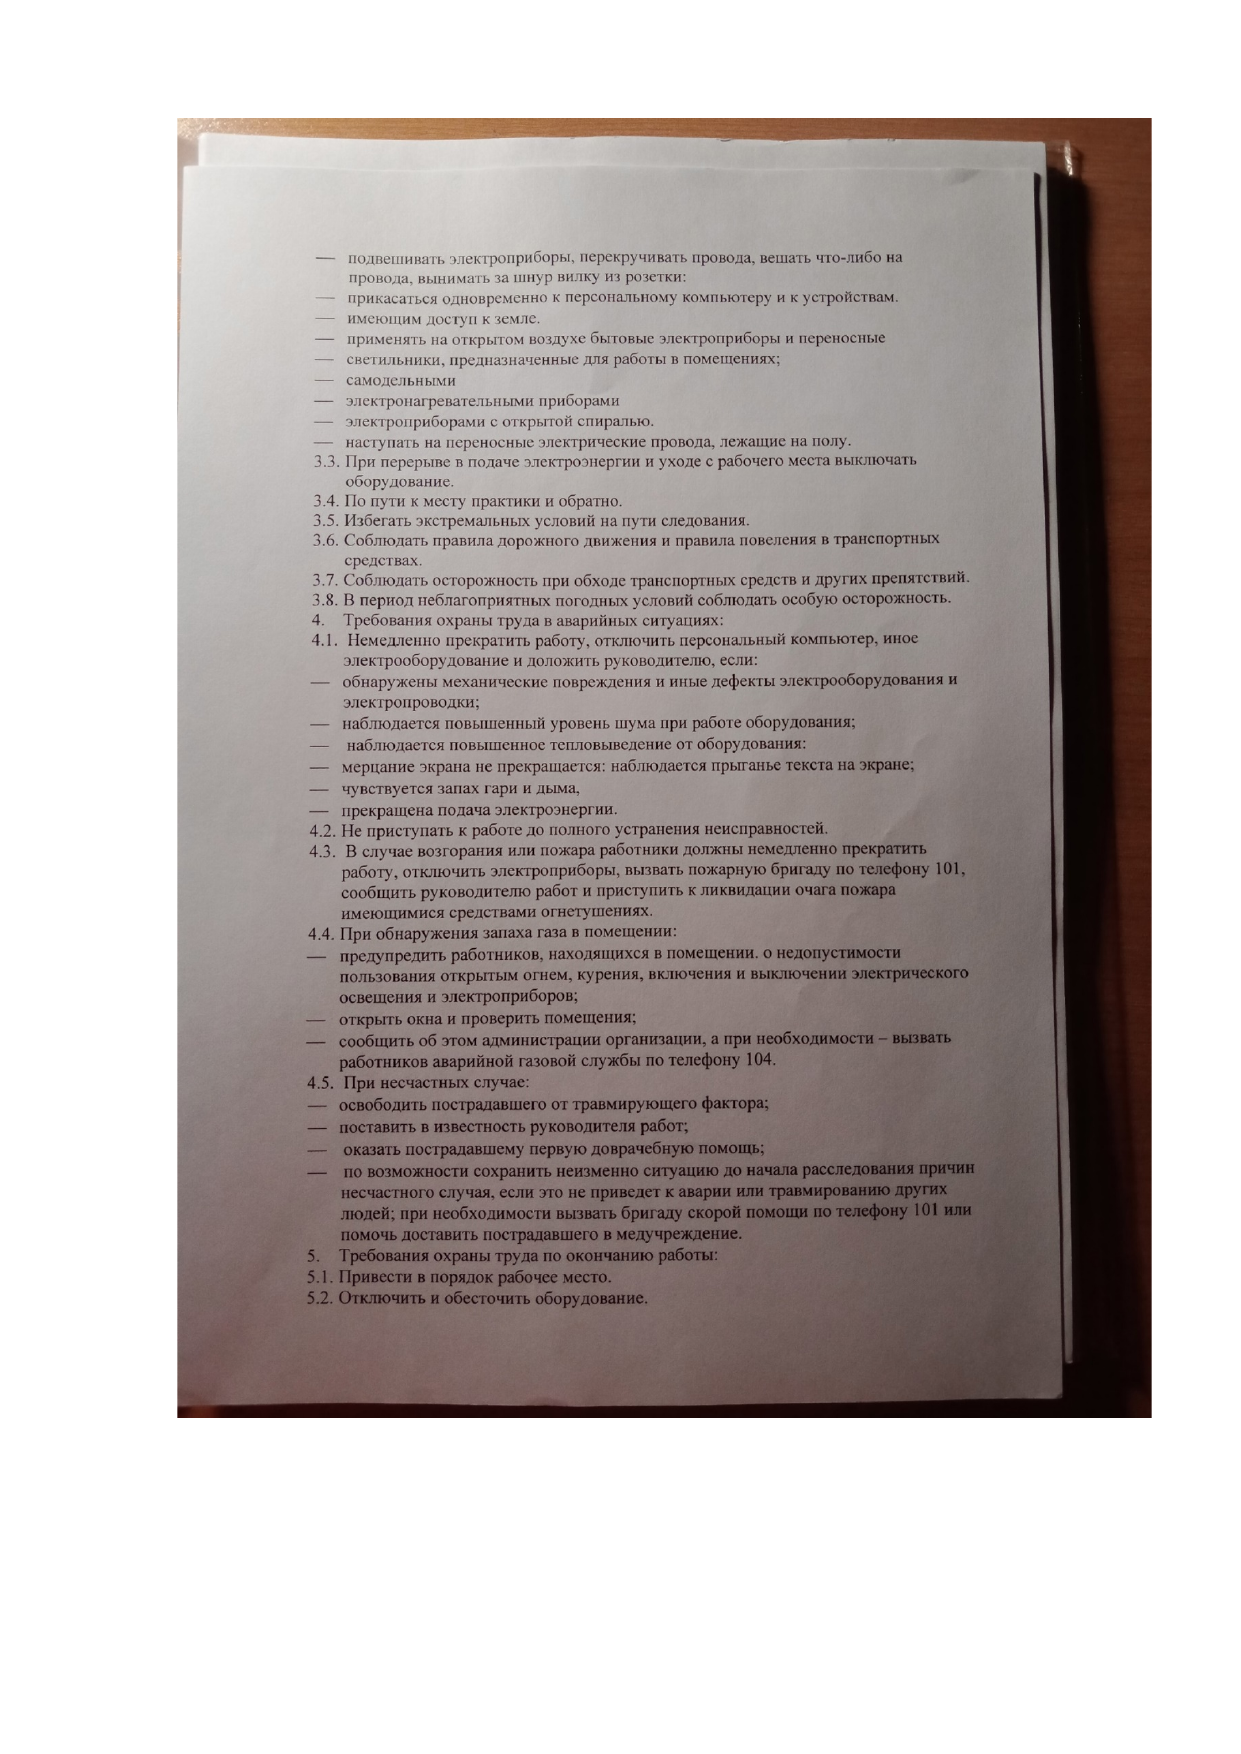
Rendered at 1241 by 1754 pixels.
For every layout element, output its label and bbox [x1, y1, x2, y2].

picture [177, 118, 1152, 1418]
